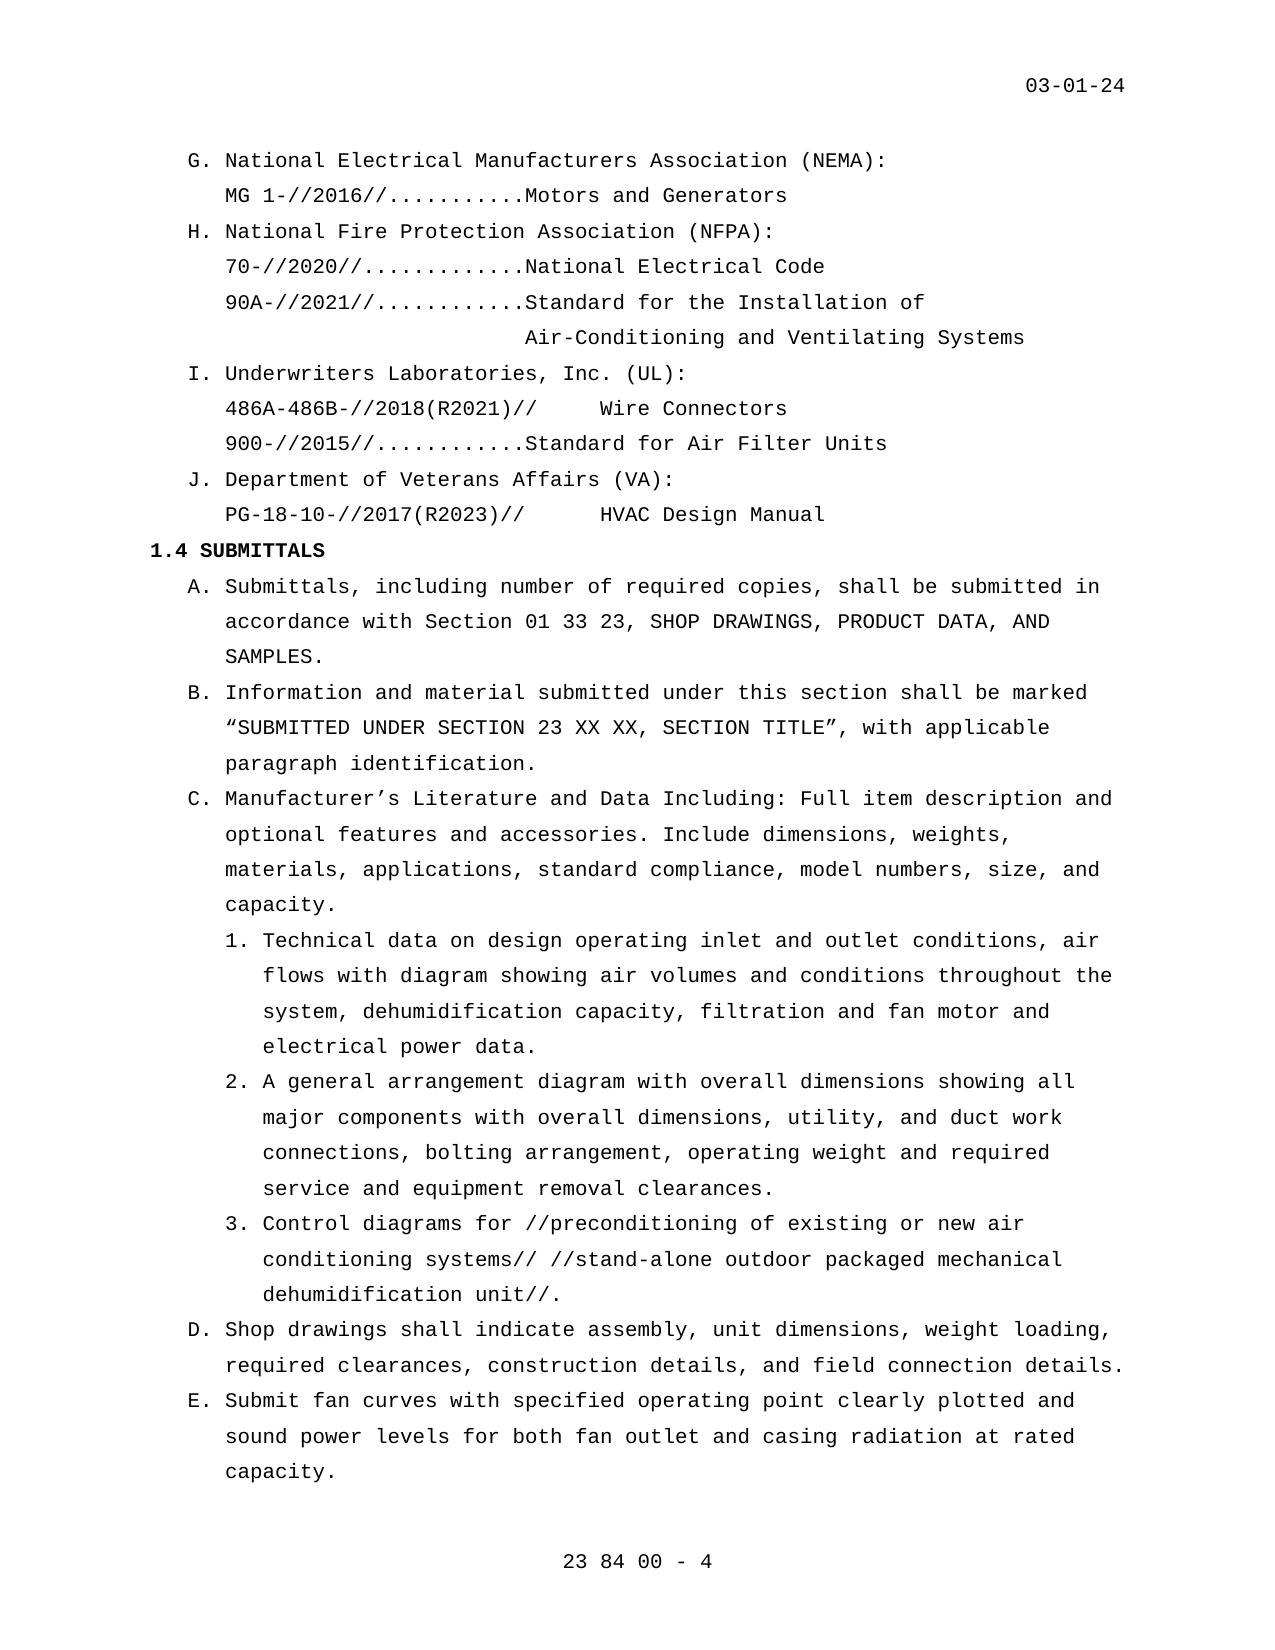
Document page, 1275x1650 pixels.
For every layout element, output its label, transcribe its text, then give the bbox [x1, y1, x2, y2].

text J. Department of Veterans Affairs (VA): [187, 469, 1125, 492]
text E. Submit fan curves with specified operating point clearly plotted and sound power levels for both fan outlet and casing radiation at rated capacity. [187, 1390, 1125, 1485]
text 90A-//2021// Standard for the Installation of Air-Conditioning and Ventilating Systems [225, 292, 1125, 351]
text C. Manufacturer’s Literature and Data Including: Full item description and optional features and accessories. Include dimensions, weights, materials, applications, standard compliance, model numbers, size, and capacity. [187, 788, 1125, 918]
text PG-18-10-//2017(R2023)// HVAC Design Manual [225, 504, 1125, 528]
text 1.4 SUBMITTALS [150, 539, 1125, 563]
text D. Shop drawings shall indicate assembly, unit dimensions, weight loading, required clearances, construction details, and field connection details. [187, 1319, 1125, 1378]
text H. National Fire Protection Association (NFPA): [187, 221, 1125, 244]
text 900-//2015// Standard for Air Filter Units [225, 433, 1125, 457]
text 70-//2020// National Electrical Code [225, 256, 1125, 280]
text 3. Control diagrams for //preconditioning of existing or new air conditioning systems// //stand-alone outdoor packaged mechanical dehumidification unit//. [225, 1213, 1125, 1308]
text B. Information and material submitted under this section shall be marked “SUBMITTED UNDER SECTION 23 XX XX, SECTION TITLE”, with applicable paragraph identification. [187, 682, 1125, 776]
text 2. A general arrangement diagram with overall dimensions showing all major components with overall dimensions, utility, and duct work connections, bolting arrangement, operating weight and required service and equipment removal clearances. [225, 1072, 1125, 1201]
text 1. Technical data on design operating inlet and outlet conditions, air flows with diagram showing air volumes and conditions throughout the system, dehumidification capacity, filtration and fan motor and electrical power data. [225, 930, 1125, 1060]
text 486A-486B-//2018(R2021)// Wire Connectors [225, 398, 1125, 422]
text I. Underwriters Laboratories, Inc. (UL): [187, 362, 1125, 386]
text MG 1-//2016// Motors and Generators [225, 185, 1125, 209]
text A. Submittals, including number of required copies, shall be submitted in accordance with Section 01 33 23, SHOP DRAWINGS, PRODUCT DATA, AND SAMPLES. [187, 576, 1125, 670]
text G. National Electrical Manufacturers Association (NEMA): [187, 150, 1125, 174]
